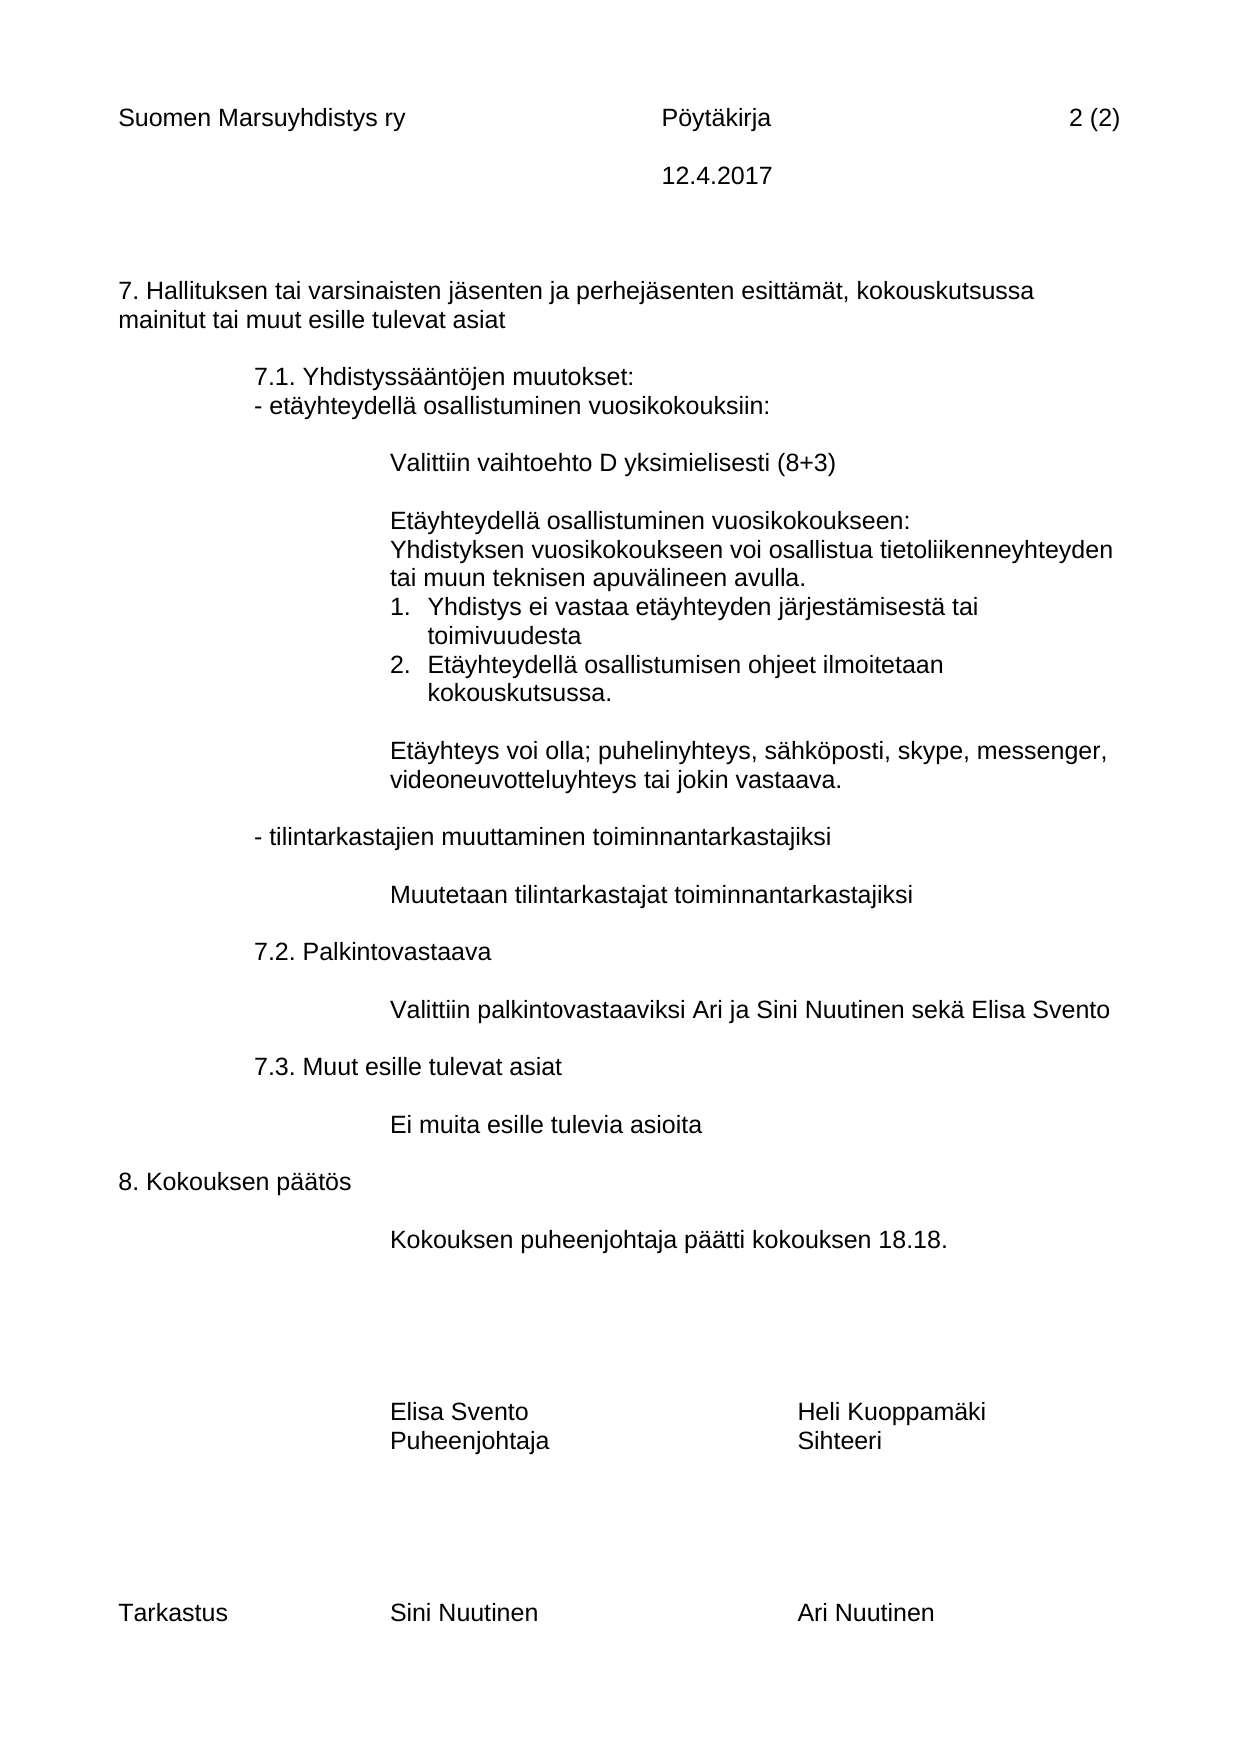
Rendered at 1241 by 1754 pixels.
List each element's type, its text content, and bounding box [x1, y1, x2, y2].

text 12.4.2017 [118, 161, 1122, 190]
text 7.1. Yhdistyssääntöjen muutokset: [118, 362, 1122, 391]
text Etäyhteys voi olla; puhelinyhteys, sähköposti, skype, messenger, videoneuvotteluyhteys tai jokin vastaava. [390, 736, 1122, 793]
text Ei muita esille tulevia asioita [118, 1110, 1122, 1138]
text 7.2. Palkintovastaava [118, 937, 1122, 966]
text Kokouksen puheenjohtaja päätti kokouksen 18.18. [118, 1225, 1122, 1253]
text Yhdistyksen vuosikokoukseen voi osallistua tietoliikenneyhteyden tai muun teknisen apuvälineen avulla. [390, 535, 1122, 592]
text Etäyhteydellä osallistuminen vuosikokoukseen: [254, 506, 1122, 535]
text Tarkastus Sini Nuutinen Ari Nuutinen [118, 1598, 1122, 1627]
text - tilintarkastajien muuttaminen toiminnantarkastajiksi [118, 822, 1122, 851]
text Valittiin palkintovastaaviksi Ari ja Sini Nuutinen sekä Elisa Svento [118, 995, 1122, 1023]
text - etäyhteydellä osallistuminen vuosikokouksiin: [118, 391, 1122, 420]
text Suomen Marsuyhdistys ry Pöytäkirja 2 (2) [118, 103, 1122, 132]
text Valittiin vaihtoehto D yksimielisesti (8+3) [254, 448, 1122, 477]
text Muutetaan tilintarkastajat toiminnantarkastajiksi [118, 880, 1122, 908]
text Puheenjohtaja Sihteeri [118, 1426, 1122, 1455]
text 7. Hallituksen tai varsinaisten jäsenten ja perhejäsenten esittämät, kokouskutsussa mainitut tai muut esille tulevat asiat [118, 276, 1122, 333]
list Yhdistys ei vastaa etäyhteyden järjestämisestä tai toimivuudesta [390, 592, 1122, 650]
text 7.3. Muut esille tulevat asiat [118, 1052, 1122, 1081]
list Etäyhteydellä osallistumisen ohjeet ilmoitetaan kokouskutsussa. [390, 650, 1122, 707]
text 8. Kokouksen päätös [118, 1167, 1122, 1196]
text Elisa Svento Heli Kuoppamäki [118, 1397, 1122, 1426]
